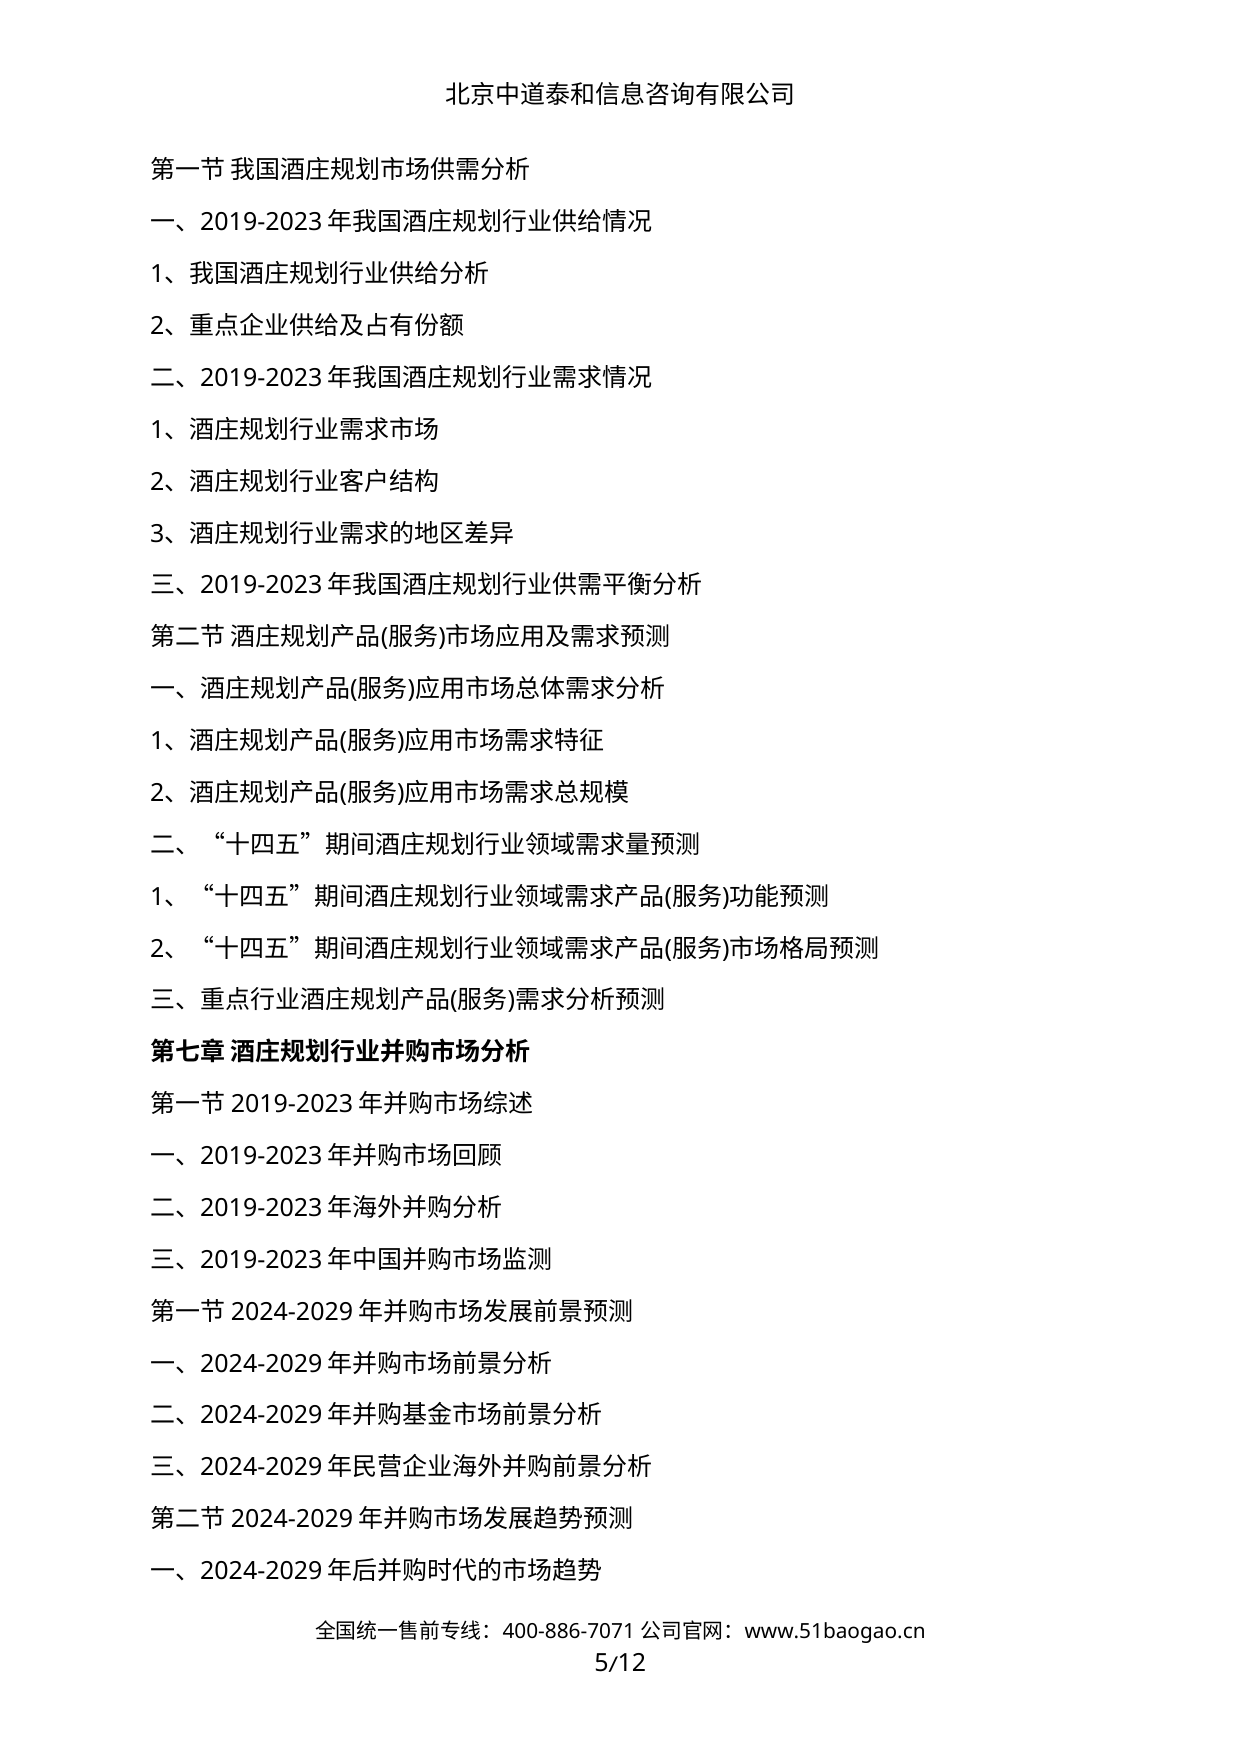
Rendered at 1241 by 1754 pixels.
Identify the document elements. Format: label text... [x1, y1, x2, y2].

text 三、2019-2023年中国并购市场监测 [150, 1239, 1090, 1276]
text 一、2019-2023年并购市场回顾 [150, 1136, 1090, 1172]
text 三、2024-2029年民营企业海外并购前景分析 [150, 1447, 1090, 1483]
text 三、2019-2023年我国酒庄规划行业供需平衡分析 [150, 565, 1090, 601]
text 一、2024-2029年后并购时代的市场趋势 [150, 1551, 1090, 1587]
text 2、酒庄规划行业客户结构 [150, 461, 1090, 497]
text 二、2019-2023年我国酒庄规划行业需求情况 [150, 357, 1090, 394]
text 第二节 酒庄规划产品(服务)市场应用及需求预测 [150, 617, 1090, 653]
text 2、“十四五”期间酒庄规划行业领域需求产品(服务)市场格局预测 [150, 928, 1090, 964]
text 3、酒庄规划行业需求的地区差异 [150, 513, 1090, 549]
text 1、“十四五”期间酒庄规划行业领域需求产品(服务)功能预测 [150, 876, 1090, 912]
text 1、酒庄规划行业需求市场 [150, 409, 1090, 446]
text 二、2019-2023年海外并购分析 [150, 1187, 1090, 1224]
text 2、重点企业供给及占有份额 [150, 306, 1090, 342]
text 一、2019-2023年我国酒庄规划行业供给情况 [150, 202, 1090, 238]
text 第七章 酒庄规划行业并购市场分析 [150, 1032, 1090, 1068]
text 二、2024-2029年并购基金市场前景分析 [150, 1395, 1090, 1431]
text 三、重点行业酒庄规划产品(服务)需求分析预测 [150, 980, 1090, 1016]
text 1、酒庄规划产品(服务)应用市场需求特征 [150, 721, 1090, 757]
text 2、酒庄规划产品(服务)应用市场需求总规模 [150, 772, 1090, 809]
text 第一节 我国酒庄规划市场供需分析 [150, 150, 1090, 186]
text 第一节 2019-2023年并购市场综述 [150, 1084, 1090, 1120]
text 二、“十四五”期间酒庄规划行业领域需求量预测 [150, 824, 1090, 861]
text 第二节 2024-2029年并购市场发展趋势预测 [150, 1499, 1090, 1535]
text 1、我国酒庄规划行业供给分析 [150, 254, 1090, 290]
text 一、2024-2029年并购市场前景分析 [150, 1343, 1090, 1379]
text 一、酒庄规划产品(服务)应用市场总体需求分析 [150, 669, 1090, 705]
text 第一节 2024-2029年并购市场发展前景预测 [150, 1291, 1090, 1327]
